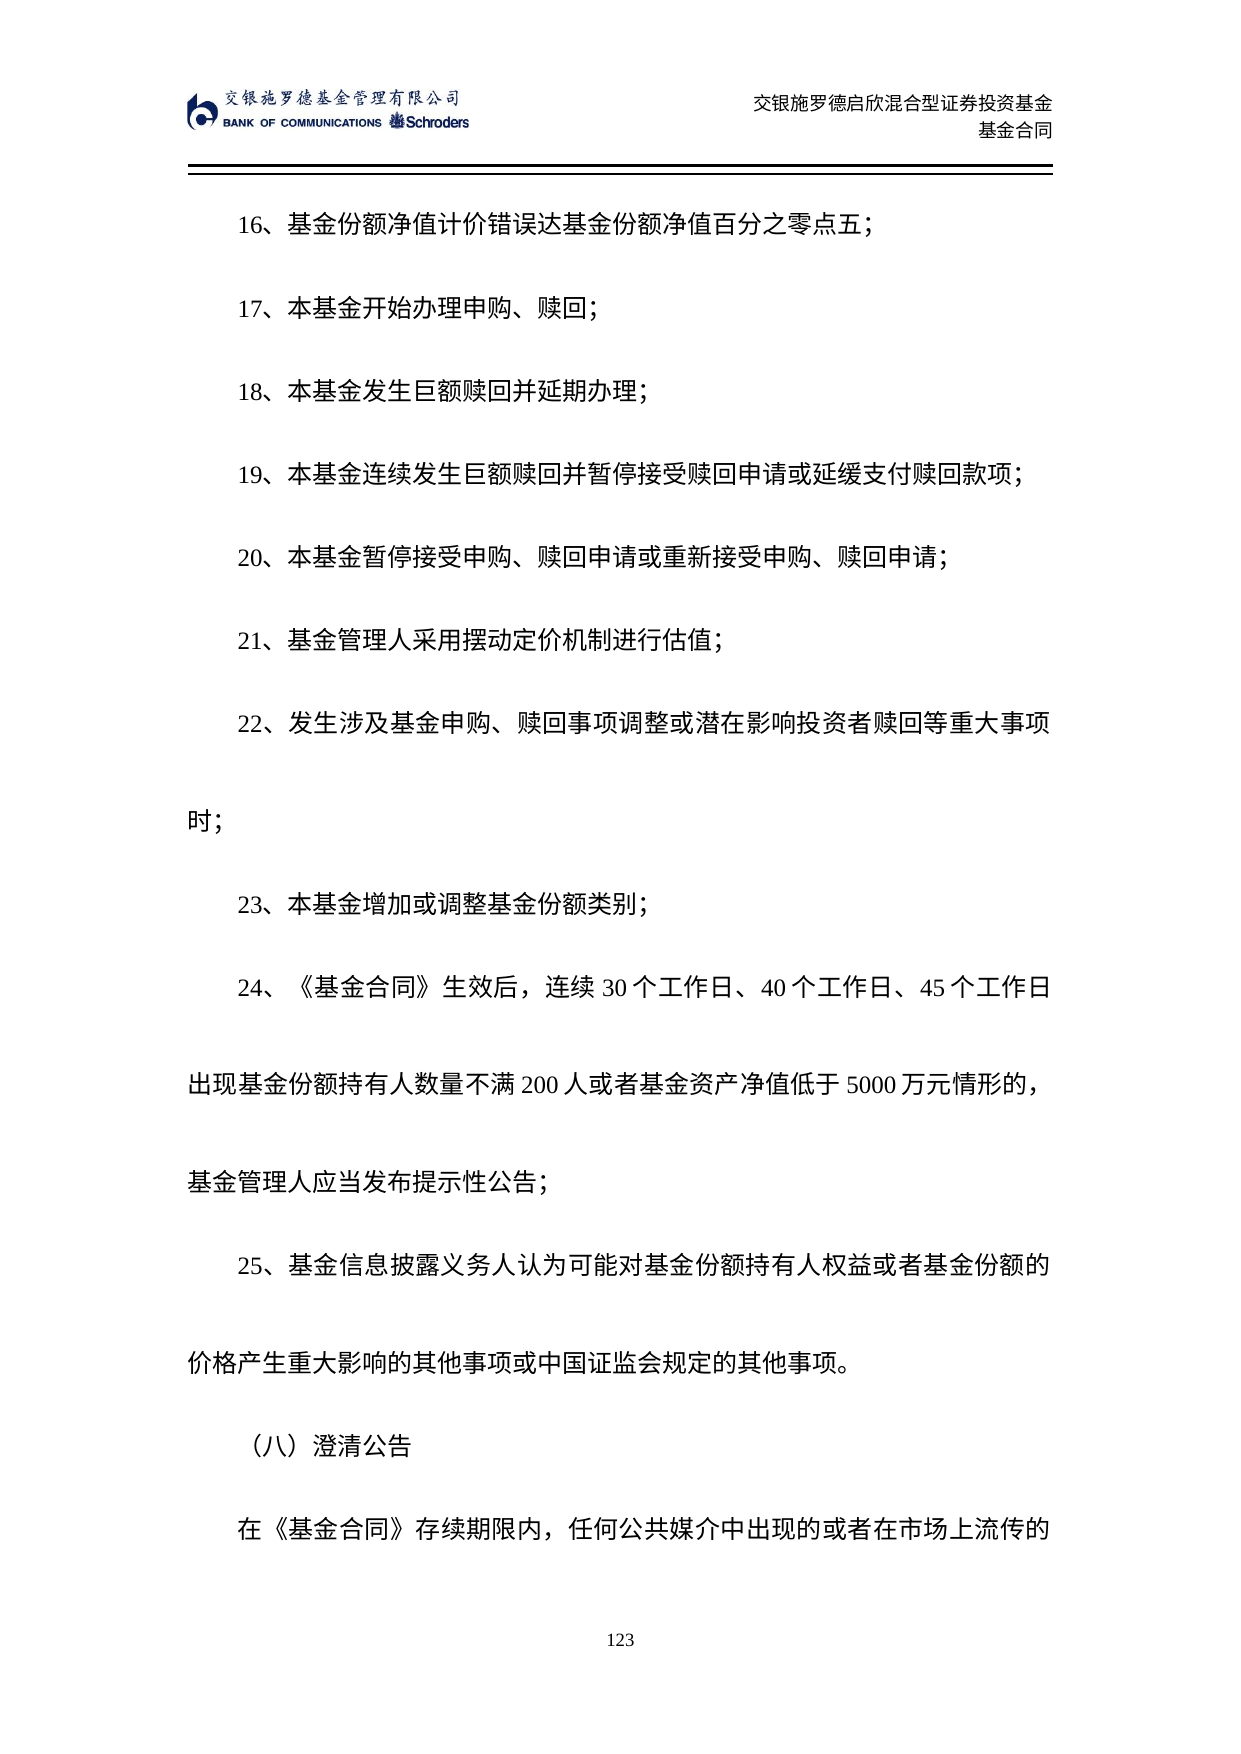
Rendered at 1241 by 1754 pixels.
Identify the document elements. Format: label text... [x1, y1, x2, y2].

picture [187, 89, 469, 130]
text （八）澄清公告 [187, 1412, 1053, 1477]
text 25、基金信息披露义务人认为可能对基金份额持有人权益或者基金份额的价格产生重大影响的其他事项或中国证监会规定的其他事项。 [187, 1231, 1053, 1394]
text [187, 1495, 1053, 1560]
text 23、本基金增加或调整基金份额类别； [187, 870, 1053, 935]
text 17、本基金开始办理申购、赎回； [187, 274, 1053, 339]
text 20、本基金暂停接受申购、赎回申请或重新接受申购、赎回申请； [187, 523, 1053, 588]
text 16、基金份额净值计价错误达基金份额净值百分之零点五； [187, 191, 1053, 256]
text 21、基金管理人采用摆动定价机制进行估值； [187, 606, 1053, 671]
text 19、本基金连续发生巨额赎回并暂停接受赎回申请或延缓支付赎回款项； [187, 440, 1053, 505]
text 22、发生涉及基金申购、赎回事项调整或潜在影响投资者赎回等重大事项时； [187, 689, 1053, 852]
text 24、《基金合同》生效后，连续30个工作日、40个工作日、45个工作日出现基金份额持有人数量不满200人或者基金资产净值低于5000万元情形的，基金管理人应当发布提示性公告； [187, 953, 1053, 1213]
text 18、本基金发生巨额赎回并延期办理； [187, 357, 1053, 422]
